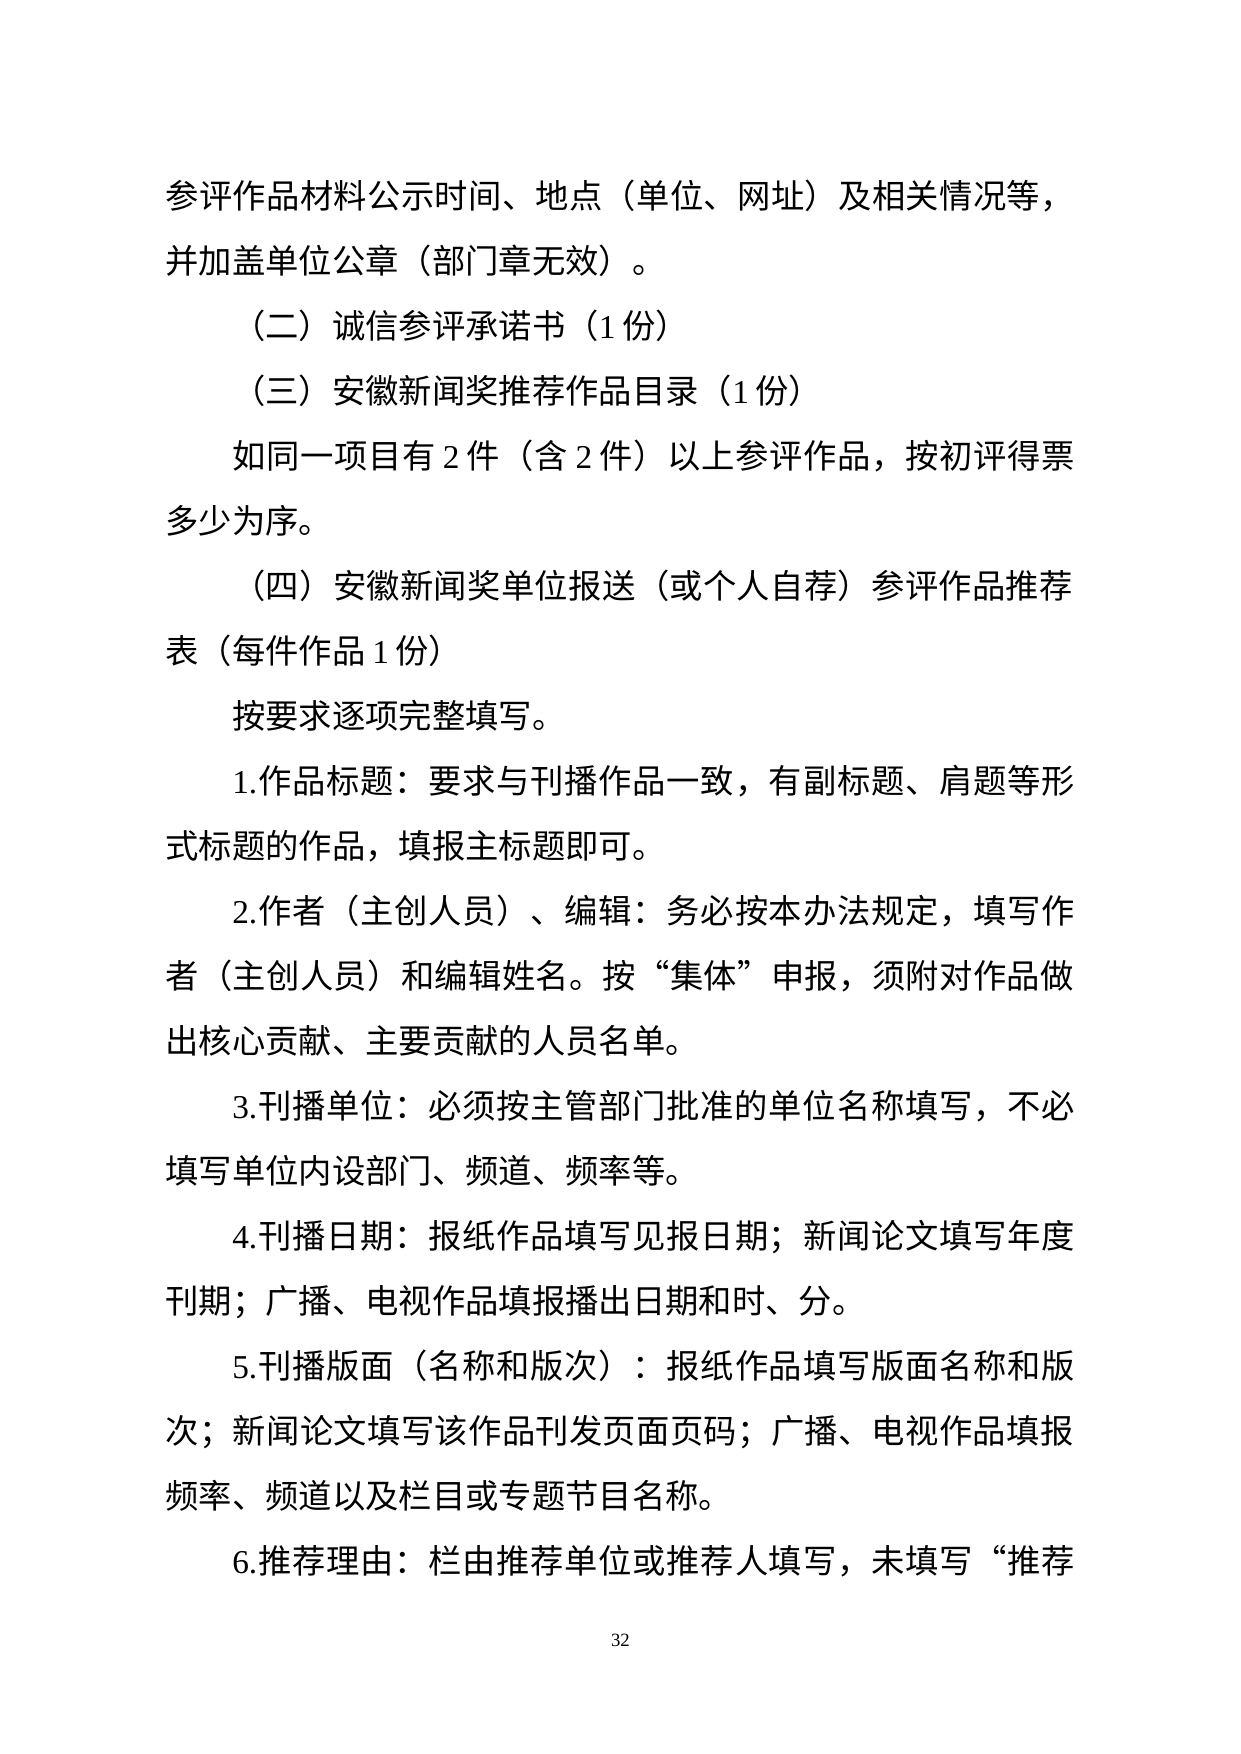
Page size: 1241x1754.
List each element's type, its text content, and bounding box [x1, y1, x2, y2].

text （二）诚信参评承诺书（1份） [165, 292, 1075, 357]
text 按要求逐项完整填写。 [165, 682, 1075, 747]
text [165, 1527, 1075, 1592]
text 如同一项目有2件（含2件）以上参评作品，按初评得票多少为序。 [165, 422, 1075, 552]
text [165, 162, 1075, 292]
text （四）安徽新闻奖单位报送（或个人自荐）参评作品推荐表（每件作品1份） [165, 552, 1075, 682]
text 3.刊播单位：必须按主管部门批准的单位名称填写，不必填写单位内设部门、频道、频率等。 [165, 1072, 1075, 1202]
text 5.刊播版面（名称和版次）：报纸作品填写版面名称和版次；新闻论文填写该作品刊发页面页码；广播、电视作品填报频率、频道以及栏目或专题节目名称。 [165, 1332, 1075, 1527]
text 2.作者（主创人员）、编辑：务必按本办法规定，填写作者（主创人员）和编辑姓名。按“集体”申报，须附对作品做出核心贡献、主要贡献的人员名单。 [165, 877, 1075, 1072]
text 4.刊播日期：报纸作品填写见报日期；新闻论文填写年度刊期；广播、电视作品填报播出日期和时、分。 [165, 1202, 1075, 1332]
text 1.作品标题：要求与刊播作品一致，有副标题、肩题等形式标题的作品，填报主标题即可。 [165, 747, 1075, 877]
text （三）安徽新闻奖推荐作品目录（1份） [165, 357, 1075, 422]
